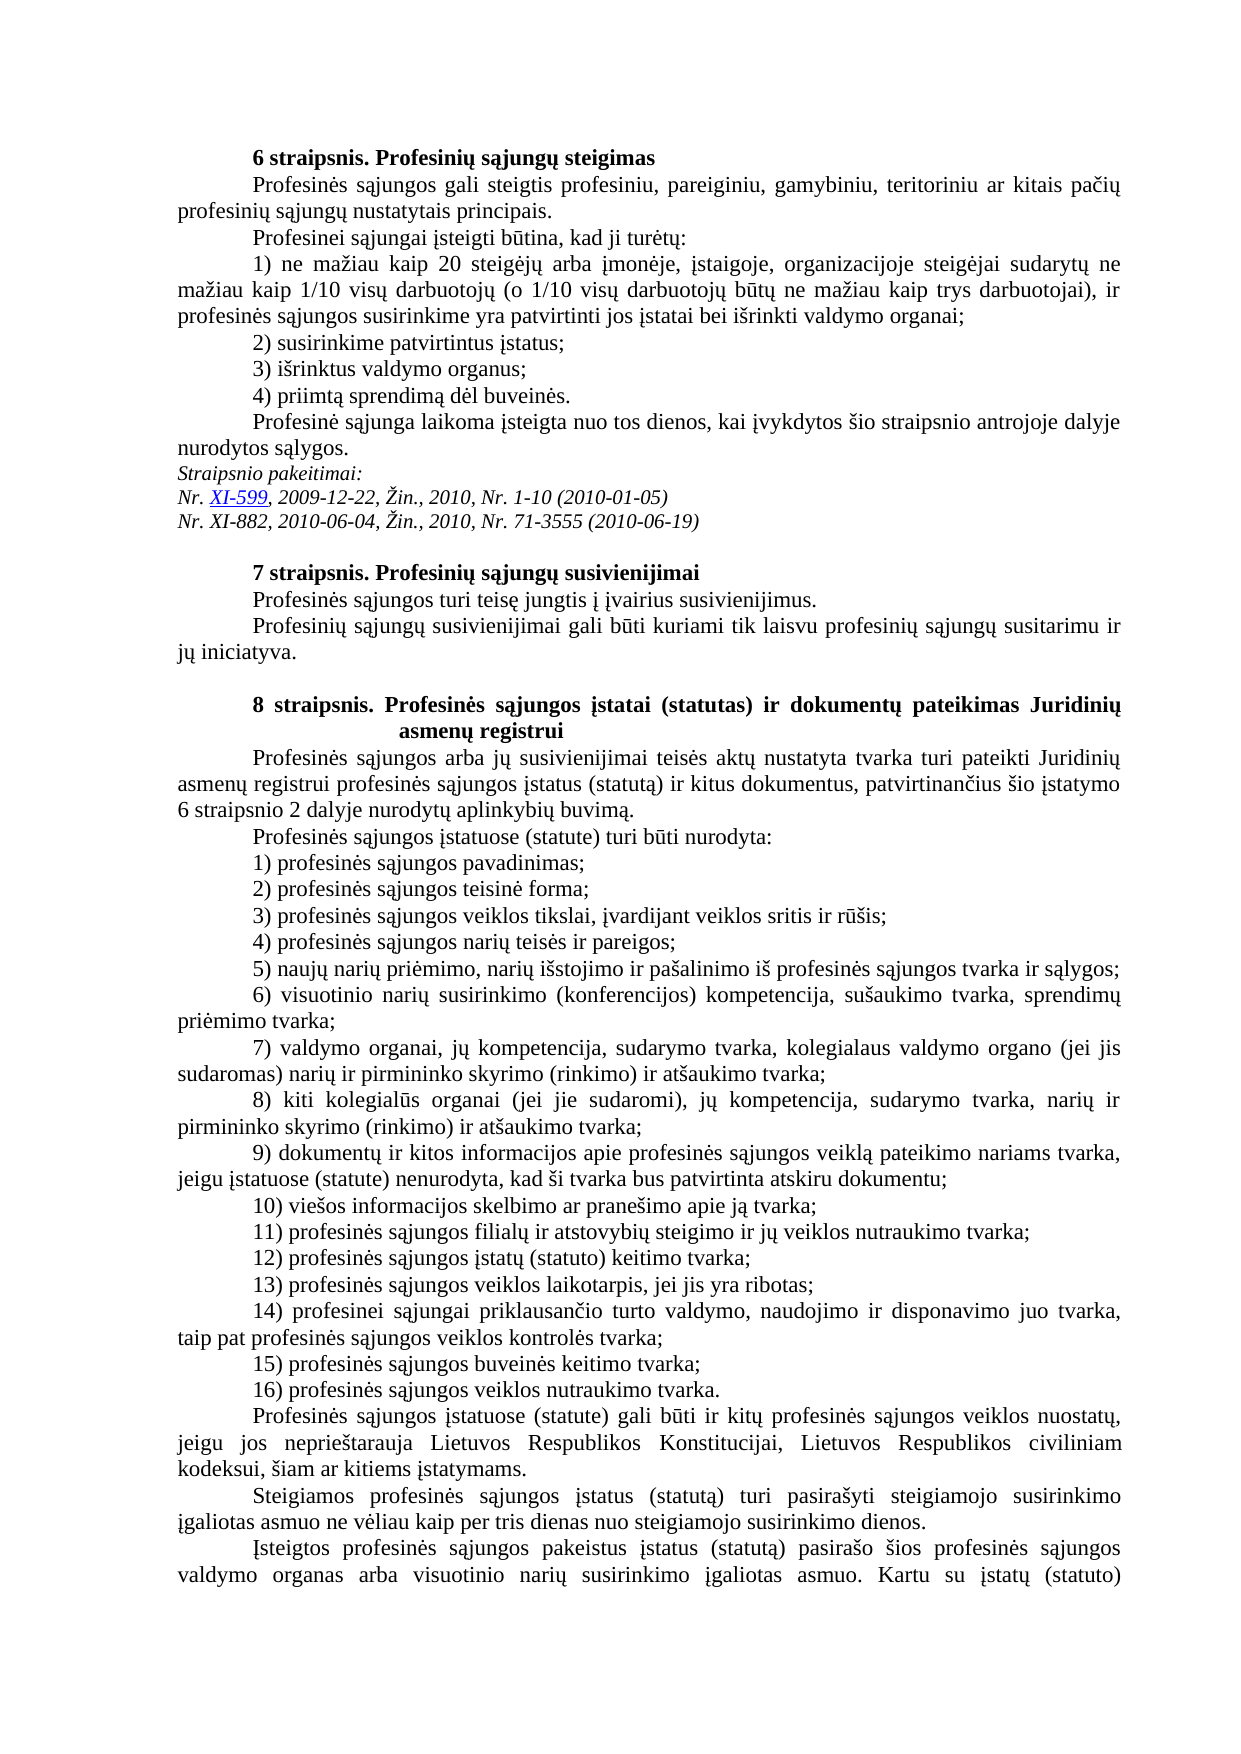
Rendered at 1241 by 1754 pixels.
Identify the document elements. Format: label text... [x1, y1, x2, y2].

text 2) susirinkime patvirtintus įstatus; [177, 329, 1122, 355]
text Profesinės sąjungos turi teisę jungtis į įvairius susivienijimus. [177, 586, 1122, 612]
text 12) profesinės sąjungos įstatų (statuto) keitimo tvarka; [177, 1244, 1122, 1271]
text 5) naujų narių priėmimo, narių išstojimo ir pašalinimo iš profesinės sąjungos tvarka ir sąlygos; [177, 954, 1122, 981]
text 15) profesinės sąjungos buveinės keitimo tvarka; [177, 1350, 1122, 1376]
text Straipsnio pakeitimai: [177, 461, 1122, 485]
text 8 straipsnis. Profesinės sąjungos įstatai (statutas) ir dokumentų pateikimas Juridinių asmenų registrui [252, 691, 1122, 744]
text Profesinės sąjungos gali steigtis profesiniu, pareiginiu, gamybiniu, teritoriniu ar kitais pačių profesinių sąjungų nustatytais principais. [177, 171, 1122, 223]
text 6) visuotinio narių susirinkimo (konferencijos) kompetencija, sušaukimo tvarka, sprendimų priėmimo tvarka; [177, 981, 1122, 1034]
text 4) profesinės sąjungos narių teisės ir pareigos; [177, 928, 1122, 954]
text 1) ne mažiau kaip 20 steigėjų arba įmonėje, įstaigoje, organizacijoje steigėjai sudarytų ne mažiau kaip 1/10 visų darbuotojų (o 1/10 visų darbuotojų būtų ne mažiau kaip trys darbuotojai), ir profesinės sąjungos susirinkime yra patvirtinti jos įstatai bei išrinkti valdymo organai; [177, 250, 1122, 329]
text 8) kiti kolegialūs organai (jei jie sudaromi), jų kompetencija, sudarymo tvarka, narių ir pirmininko skyrimo (rinkimo) ir atšaukimo tvarka; [177, 1086, 1122, 1139]
text Steigiamos profesinės sąjungos įstatus (statutą) turi pasirašyti steigiamojo susirinkimo įgaliotas asmuo ne vėliau kaip per tris dienas nuo steigiamojo susirinkimo dienos. [177, 1482, 1122, 1534]
text 2) profesinės sąjungos teisinė forma; [177, 876, 1122, 902]
text Nr. XI-882, 2010-06-04, Žin., 2010, Nr. 71-3555 (2010-06-19) [177, 509, 1122, 533]
text Nr. XI-599, 2009-12-22, Žin., 2010, Nr. 1-10 (2010-01-05) [177, 485, 1122, 509]
text 10) viešos informacijos skelbimo ar pranešimo apie ją tvarka; [177, 1192, 1122, 1218]
text 7 straipsnis. Profesinių sąjungų susivienijimai [177, 559, 1122, 586]
text 1) profesinės sąjungos pavadinimas; [177, 849, 1122, 876]
text Profesinės sąjungos įstatuose (statute) turi būti nurodyta: [177, 823, 1122, 849]
text 9) dokumentų ir kitos informacijos apie profesinės sąjungos veiklą pateikimo nariams tvarka, jeigu įstatuose (statute) nenurodyta, kad ši tvarka bus patvirtinta atskiru dokumentu; [177, 1139, 1122, 1192]
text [177, 1534, 1122, 1587]
text 16) profesinės sąjungos veiklos nutraukimo tvarka. [177, 1376, 1122, 1403]
text 6 straipsnis. Profesinių sąjungų steigimas [177, 144, 1122, 171]
text 3) išrinktus valdymo organus; [177, 355, 1122, 382]
text 14) profesinei sąjungai priklausančio turto valdymo, naudojimo ir disponavimo juo tvarka, taip pat profesinės sąjungos veiklos kontrolės tvarka; [177, 1297, 1122, 1350]
text 7) valdymo organai, jų kompetencija, sudarymo tvarka, kolegialaus valdymo organo (jei jis sudaromas) narių ir pirmininko skyrimo (rinkimo) ir atšaukimo tvarka; [177, 1034, 1122, 1086]
text 13) profesinės sąjungos veiklos laikotarpis, jei jis yra ribotas; [177, 1271, 1122, 1297]
text Profesinių sąjungų susivienijimai gali būti kuriami tik laisvu profesinių sąjungų susitarimu ir jų iniciatyva. [177, 612, 1122, 665]
text 3) profesinės sąjungos veiklos tikslai, įvardijant veiklos sritis ir rūšis; [177, 902, 1122, 928]
text Profesinei sąjungai įsteigti būtina, kad ji turėtų: [177, 223, 1122, 250]
text 4) priimtą sprendimą dėl buveinės. [177, 382, 1122, 408]
text Profesinės sąjungos arba jų susivienijimai teisės aktų nustatyta tvarka turi pateikti Juridinių asmenų registrui profesinės sąjungos įstatus (statutą) ir kitus dokumentus, patvirtinančius šio įstatymo 6 straipsnio 2 dalyje nurodytų aplinkybių buvimą. [177, 744, 1122, 823]
text Profesinė sąjunga laikoma įsteigta nuo tos dienos, kai įvykdytos šio straipsnio antrojoje dalyje nurodytos sąlygos. [177, 408, 1122, 461]
text Profesinės sąjungos įstatuose (statute) gali būti ir kitų profesinės sąjungos veiklos nuostatų, jeigu jos neprieštarauja Lietuvos Respublikos Konstitucijai, Lietuvos Respublikos civiliniam kodeksui, šiam ar kitiems įstatymams. [177, 1403, 1122, 1482]
text 11) profesinės sąjungos filialų ir atstovybių steigimo ir jų veiklos nutraukimo tvarka; [177, 1218, 1122, 1244]
